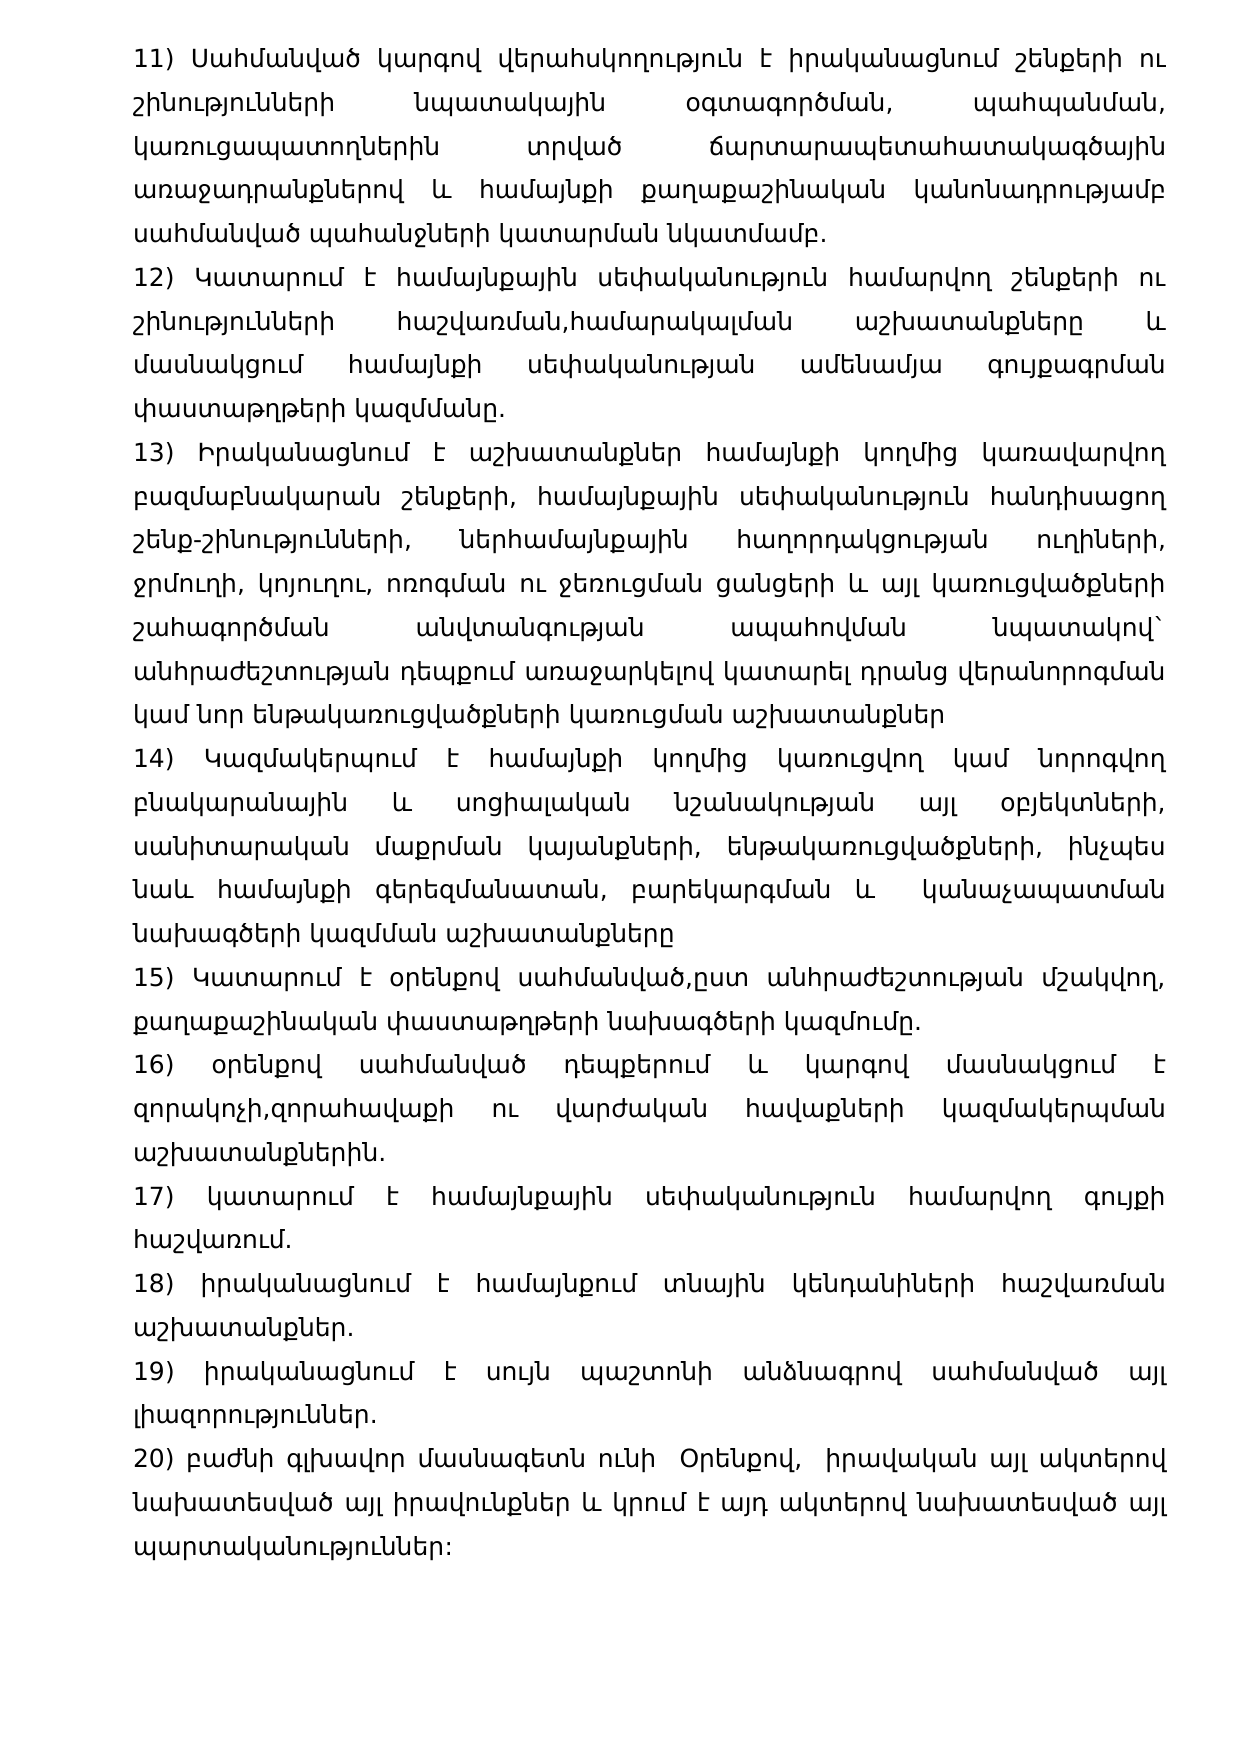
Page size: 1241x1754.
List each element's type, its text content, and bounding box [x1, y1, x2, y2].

text 11) Սահմանված կարգով վերահսկողություն է իրականացնում շենքերի ու շինությունների նպատակային օգտագործման, պահպանման, կառուցապատողներին տրված ճարտարապետահատակագծային առաջադրանքներով և համայնքի քաղաքաշինական կանոնադրությամբ սահմանված պահանջների կատարման նկատմամբ. [133, 44, 1167, 248]
text 16) օրենքով սահմանված դեպքերում և կարգով մասնակցում է զորակոչի,զորահավաքի ու վարժական հավաքների կազմակերպման աշխատանքներին. [133, 1051, 1167, 1167]
text 12) Կատարում է համայնքային սեփականություն համարվող շենքերի ու շինությունների հաշվառման,համարակալման աշխատանքները և մասնակցում համայնքի սեփականության ամենամյա գույքագրման փաստաթղթերի կազմմանը. [133, 263, 1167, 423]
text 13) Իրականացնում է աշխատանքներ համայնքի կողմից կառավարվող բազմաբնակարան շենքերի, համայնքային սեփականություն հանդիսացող շենք-շինությունների, ներհամայնքային հաղորդակցության ուղիների, ջրմուղի, կոյուղու, ոռոգման ու ջեռուցման ցանցերի և այլ կառուցվածքների շահագործման անվտանգության ապահովման նպատակով` անհրաժեշտության դեպքում առաջարկելով կատարել դրանց վերանորոգման կամ նոր ենթակառուցվածքների կառուցման աշխատանքներ [133, 438, 1167, 730]
text 17) կատարում է համայնքային սեփականություն համարվող գույքի հաշվառում. [133, 1182, 1167, 1255]
text 18) իրականացնում է համայնքում տնային կենդանիների հաշվառման աշխատանքներ. [133, 1269, 1167, 1342]
text 20) բաժնի գլխավոր մասնագետն ունի Օրենքով, իրավական այլ ակտերով նախատեսված այլ իրավունքներ և կրում է այդ ակտերով նախատեսված այլ պարտականություններ: [133, 1444, 1167, 1561]
text 15) Կատարում է օրենքով սահմանված,ըստ անհրաժեշտության մշակվող, քաղաքաշինական փաստաթղթերի նախագծերի կազմումը. [133, 963, 1167, 1036]
text 19) իրականացնում է սույն պաշտոնի անձնագրով սահմանված այլ լիազորություններ. [133, 1357, 1167, 1430]
text 14) Կազմակերպում է համայնքի կողմից կառուցվող կամ նորոգվող բնակարանային և սոցիալական նշանակության այլ օբյեկտների, սանիտարական մաքրման կայանքների, ենթակառուցվածքների, ինչպես նաև համայնքի գերեզմանատան, բարեկարգման և կանաչապատման նախագծերի կազմման աշխատանքները [133, 744, 1167, 948]
